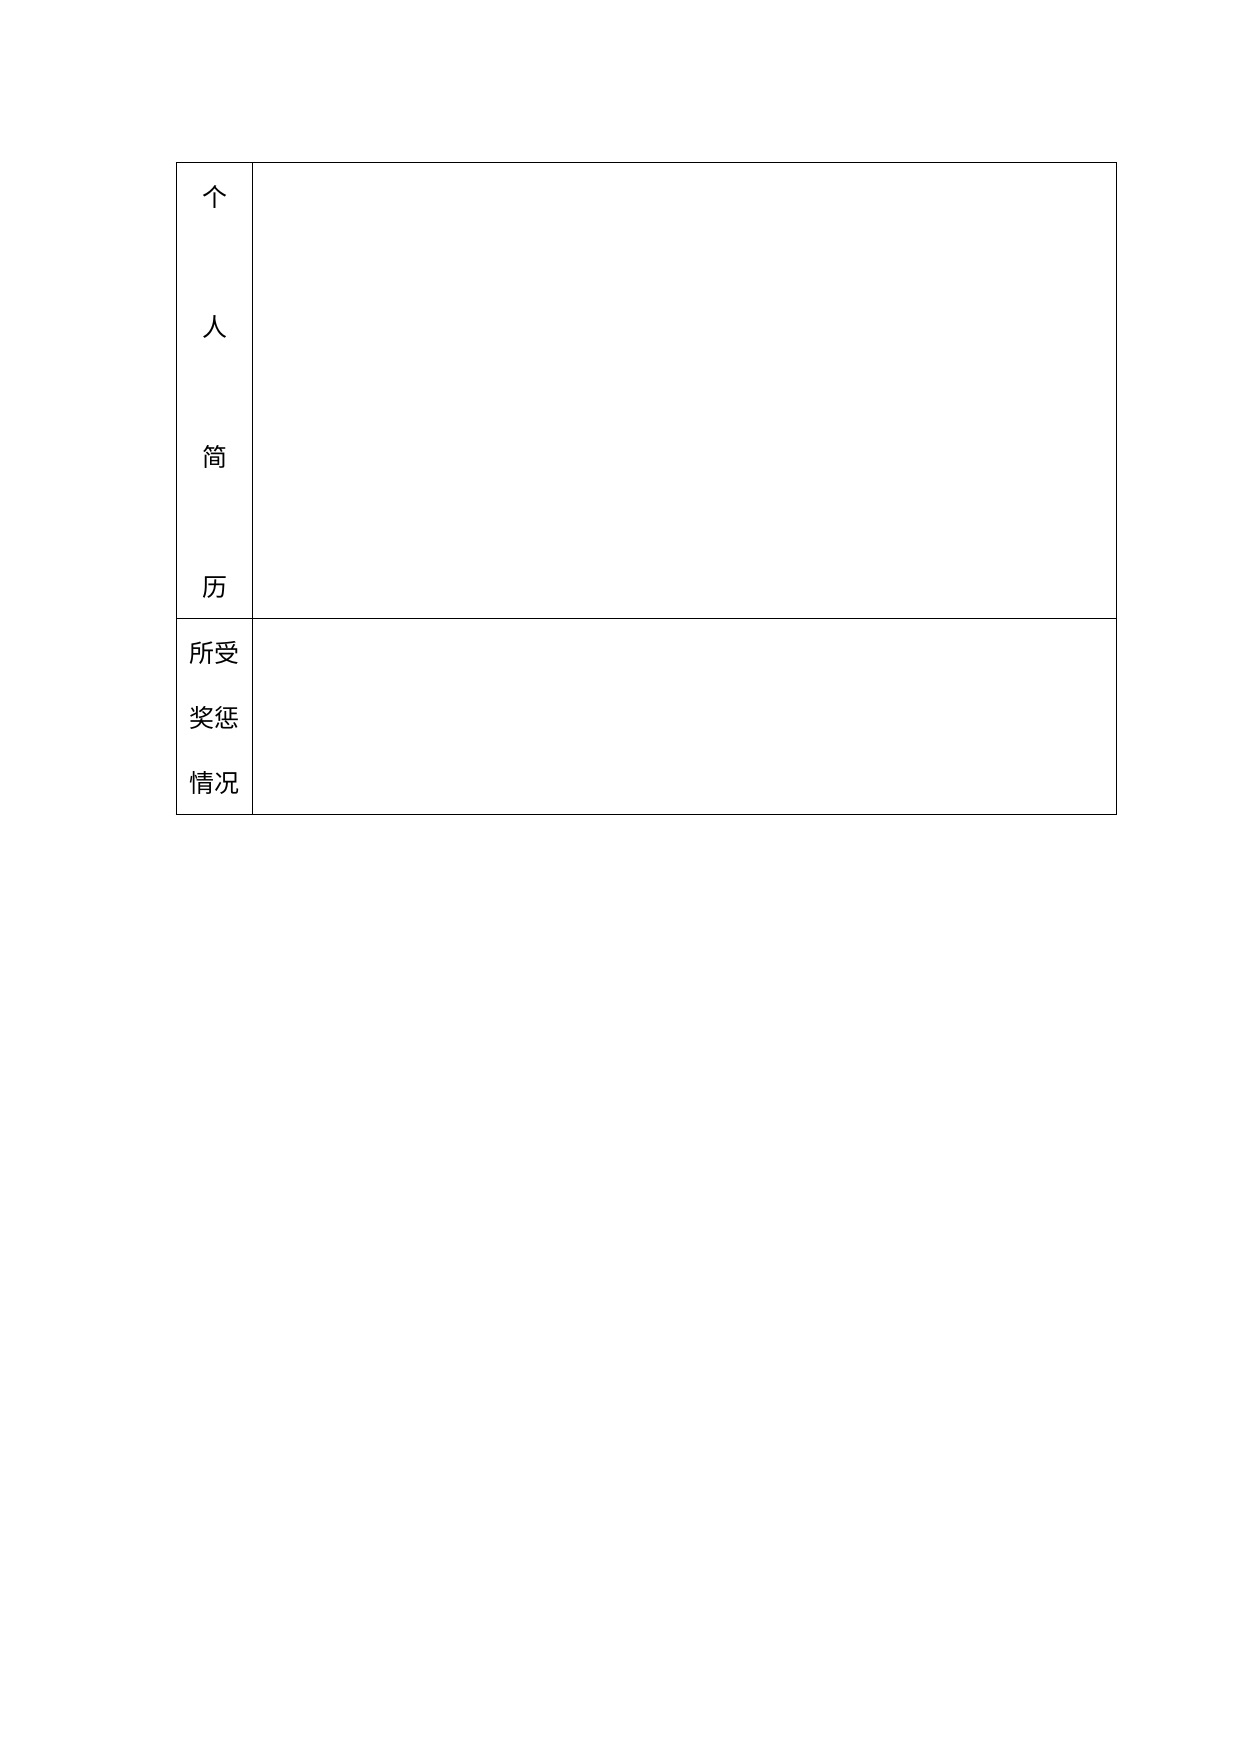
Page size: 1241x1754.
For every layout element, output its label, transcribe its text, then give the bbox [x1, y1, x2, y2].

table_cell [253, 163, 1116, 618]
table_cell 个 人 简 历 [177, 163, 252, 618]
table_cell [253, 619, 1116, 814]
table_cell 所受奖惩 情况 [177, 619, 252, 814]
